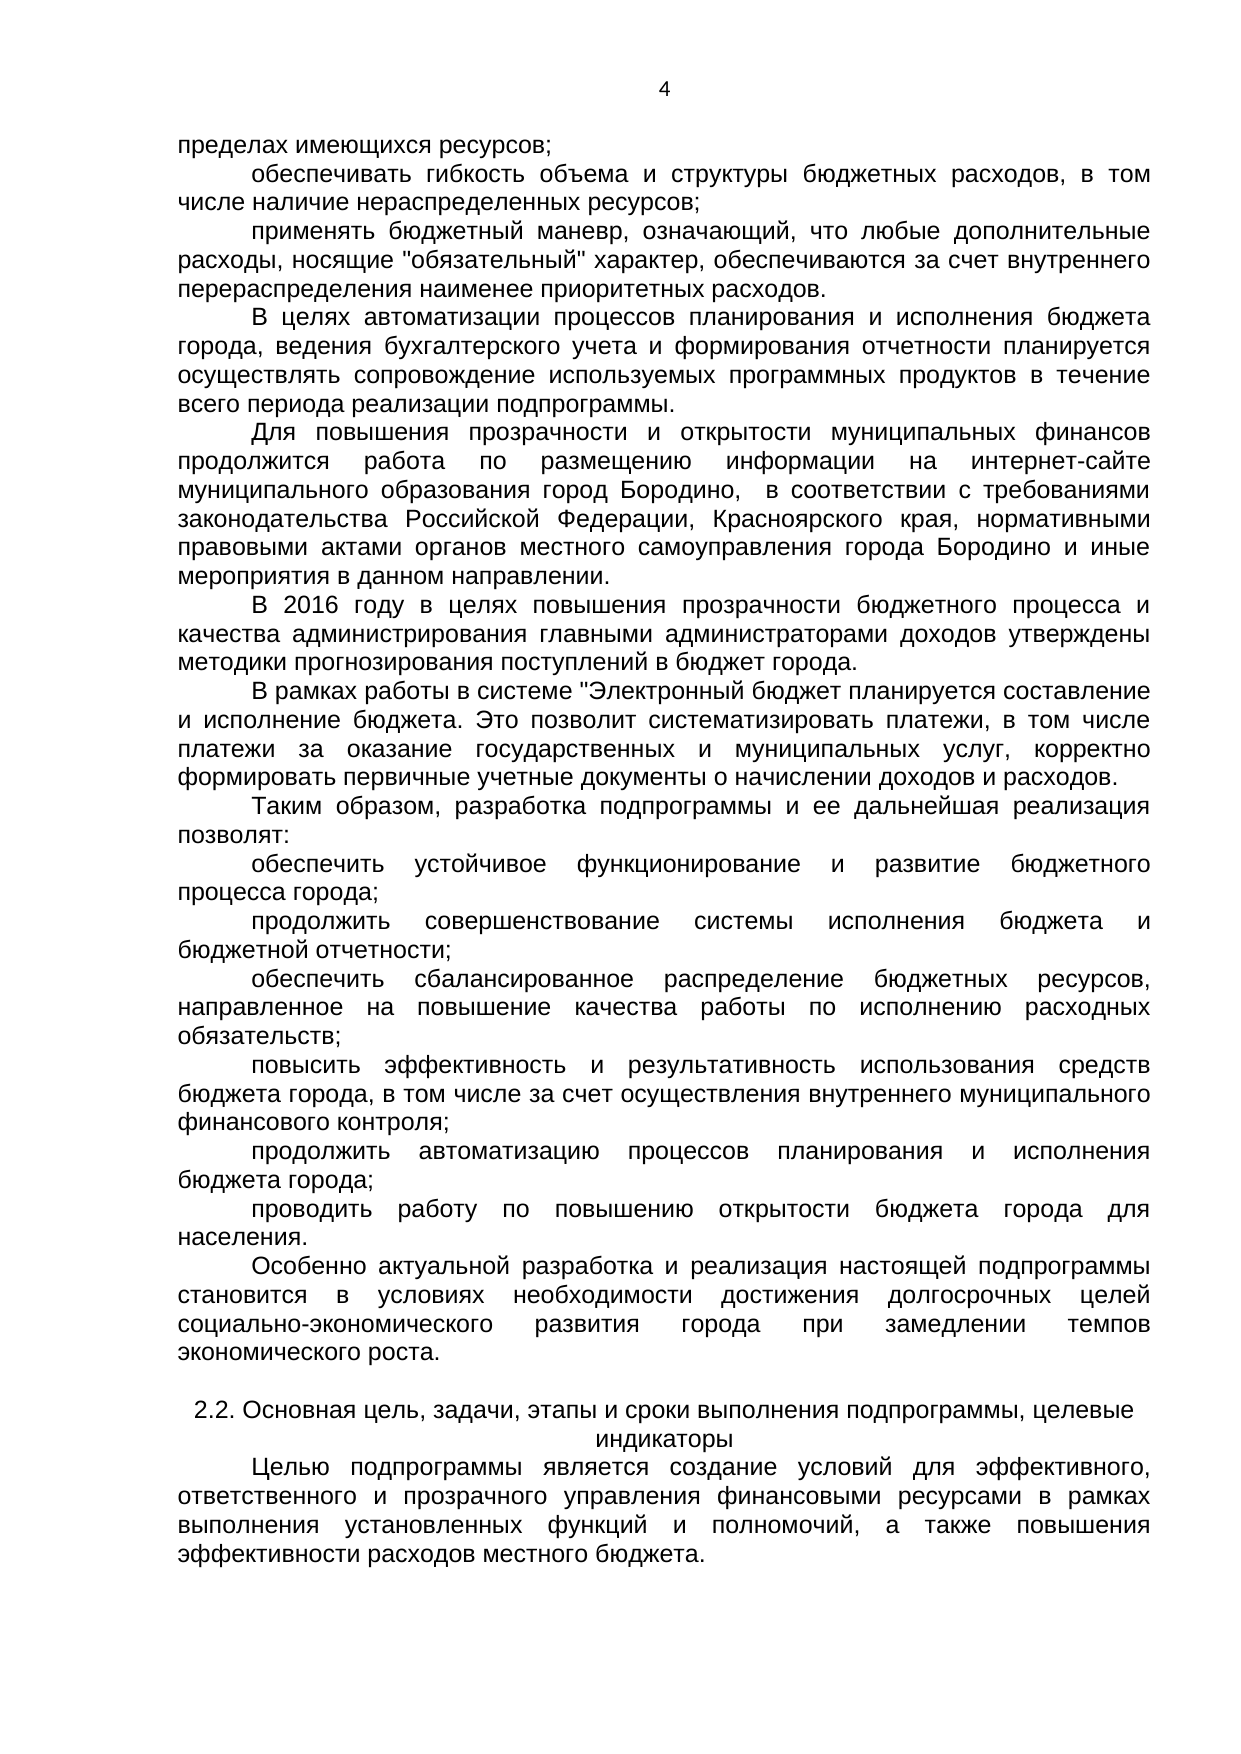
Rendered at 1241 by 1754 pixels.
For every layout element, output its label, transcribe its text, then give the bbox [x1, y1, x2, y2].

text обеспечить сбалансированное распределение бюджетных ресурсов, направленное на повышение качества работы по исполнению расходных обязательств; [177, 964, 1152, 1050]
text Целью подпрограммы является создание условий для эффективного, ответственного и прозрачного управления финансовыми ресурсами в рамках выполнения установленных функций и полномочий, а также повышения эффективности расходов местного бюджета. [177, 1452, 1152, 1567]
text продолжить совершенствование системы исполнения бюджета и бюджетной отчетности; [177, 906, 1152, 964]
text 2.2. Основная цель, задачи, этапы и сроки выполнения подпрограммы, целевые индикаторы [177, 1395, 1152, 1452]
text Особенно актуальной разработка и реализация настоящей подпрограммы становится в условиях необходимости достижения долгосрочных целей социально-экономического развития города при замедлении темпов экономического роста. [177, 1251, 1152, 1366]
text обеспечивать гибкость объема и структуры бюджетных расходов, в том числе наличие нераспределенных ресурсов; [177, 159, 1152, 216]
text применять бюджетный маневр, означающий, что любые дополнительные расходы, носящие "обязательный" характер, обеспечиваются за счет внутреннего перераспределения наименее приоритетных расходов. [177, 216, 1152, 302]
text В целях автоматизации процессов планирования и исполнения бюджета города, ведения бухгалтерского учета и формирования отчетности планируется осуществлять сопровождение используемых программных продуктов в течение всего периода реализации подпрограммы. [177, 302, 1152, 417]
text проводить работу по повышению открытости бюджета города для населения. [177, 1194, 1152, 1251]
text обеспечить устойчивое функционирование и развитие бюджетного процесса города; [177, 849, 1152, 906]
text продолжить автоматизацию процессов планирования и исполнения бюджета города; [177, 1136, 1152, 1194]
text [177, 130, 1152, 159]
text В 2016 году в целях повышения прозрачности бюджетного процесса и качества администрирования главными администраторами доходов утверждены методики прогнозирования поступлений в бюджет города. [177, 590, 1152, 676]
text Таким образом, разработка подпрограммы и ее дальнейшая реализация позволят: [177, 791, 1152, 849]
text В рамках работы в системе "Электронный бюджет планируется составление и исполнение бюджета. Это позволит систематизировать платежи, в том числе платежи за оказание государственных и муниципальных услуг, корректно формировать первичные учетные документы о начислении доходов и расходов. [177, 676, 1152, 791]
text повысить эффективность и результативность использования средств бюджета города, в том числе за счет осуществления внутреннего муниципального финансового контроля; [177, 1050, 1152, 1136]
text Для повышения прозрачности и открытости муниципальных финансов продолжится работа по размещению информации на интернет-сайте муниципального образования город Бородино, в соответствии с требованиями законодательства Российской Федерации, Красноярского края, нормативными правовыми актами органов местного самоуправления города Бородино и иные мероприятия в данном направлении. [177, 417, 1152, 590]
